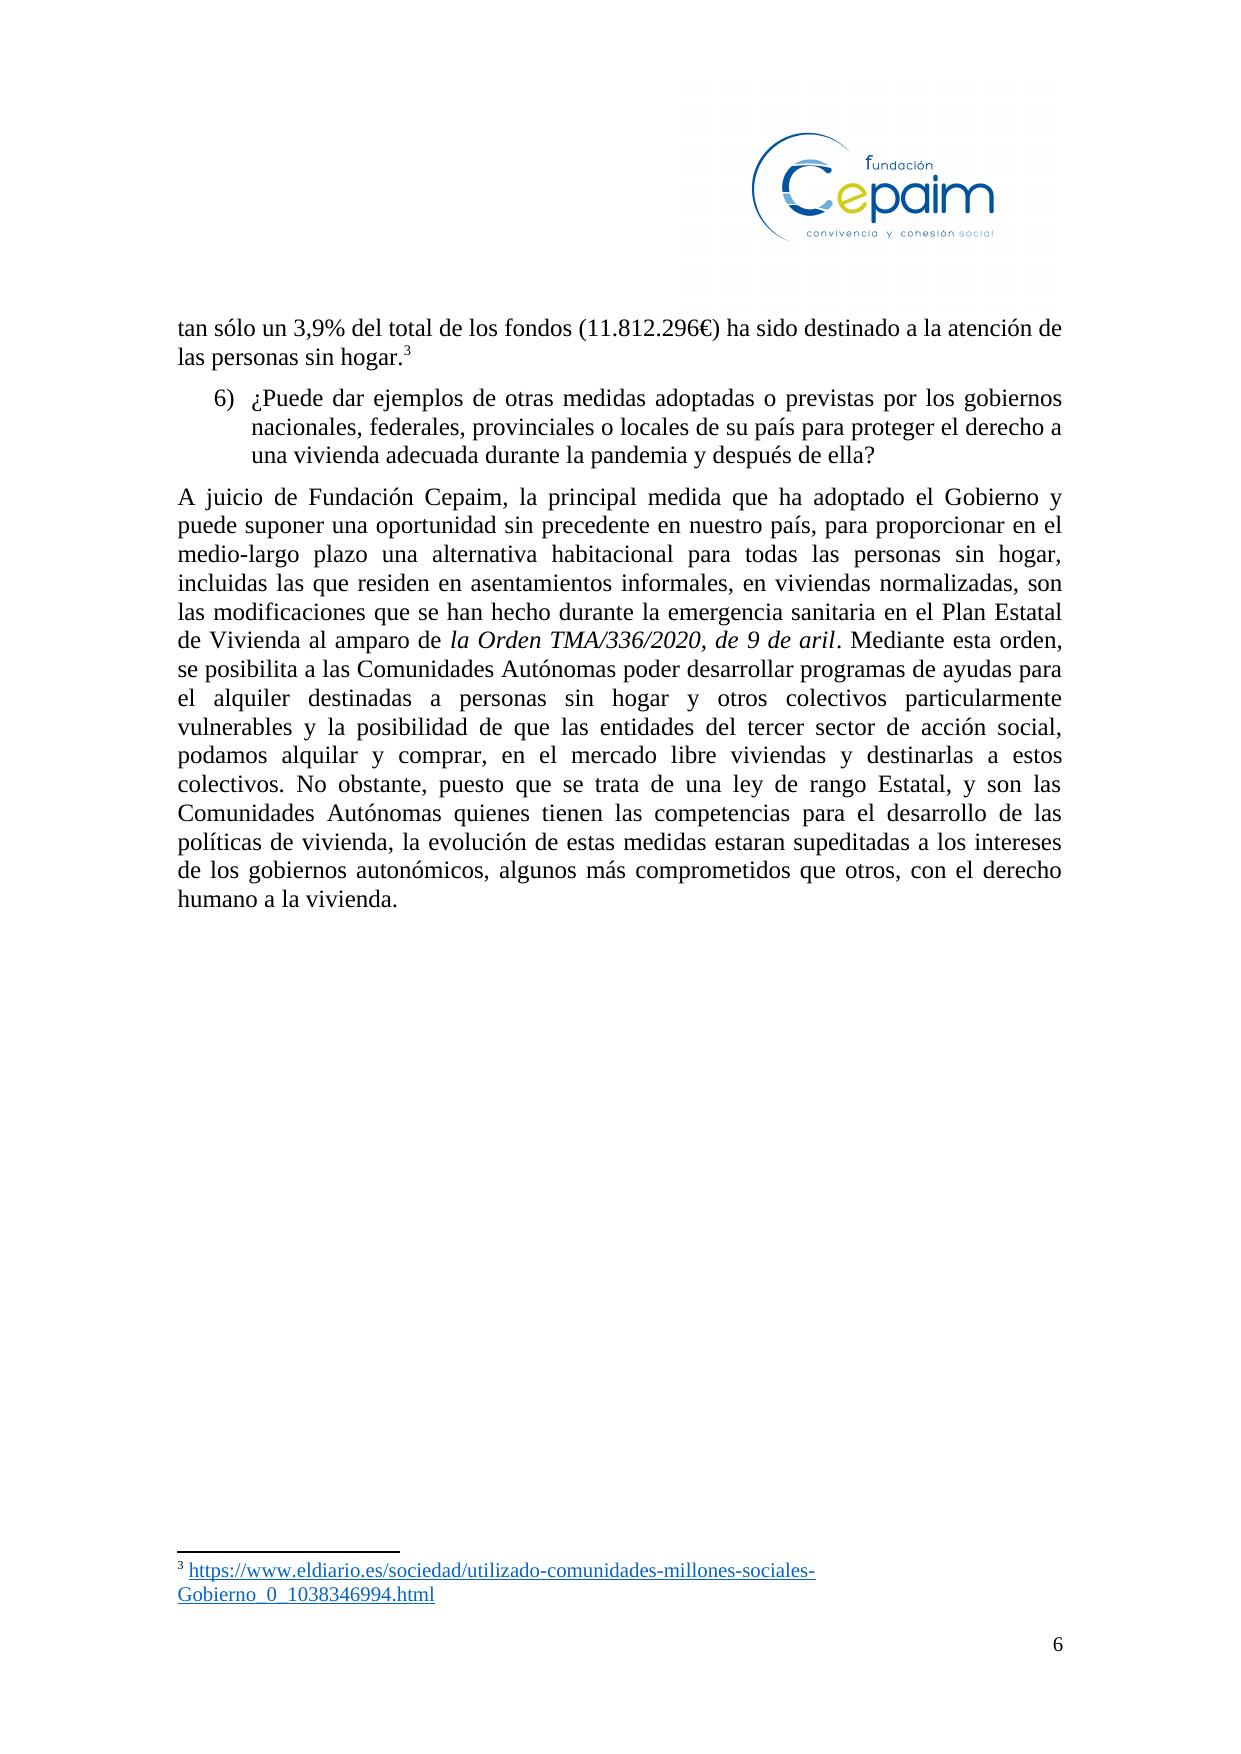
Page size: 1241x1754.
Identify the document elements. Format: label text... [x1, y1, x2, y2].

text A juicio de Fundación Cepaim, la principal medida que ha adoptado el Gobierno y puede suponer una oportunidad sin precedente en nuestro país, para proporcionar en el medio-largo plazo una alternativa habitacional para todas las personas sin hogar, incluidas las que residen en asentamientos informales, en viviendas normalizadas, son las modificaciones que se han hecho durante la emergencia sanitaria en el Plan Estatal de Vivienda al amparo de la Orden TMA/336/2020, de 9 de aril. Mediante esta orden, se posibilita a las Comunidades Autónomas poder desarrollar programas de ayudas para el alquiler destinadas a personas sin hogar y otros colectivos particularmente vulnerables y la posibilidad de que las entidades del tercer sector de acción social, podamos alquilar y comprar, en el mercado libre viviendas y destinarlas a estos colectivos. No obstante, puesto que se trata de una ley de rango Estatal, y son las Comunidades Autónomas quienes tienen las competencias para el desarrollo de las políticas de vivienda, la evolución de estas medidas estaran supeditadas a los intereses de los gobiernos autonómicos, algunos más comprometidos que otros, con el derecho humano a la vivienda. [177, 482, 1063, 913]
list ¿Puede dar ejemplos de otras medidas adoptadas o previstas por los gobiernos nacionales, federales, provinciales o locales de su país para proteger el derecho a una vivienda adecuada durante la pandemia y después de ella? [213, 383, 1063, 469]
picture [672, 73, 1064, 313]
